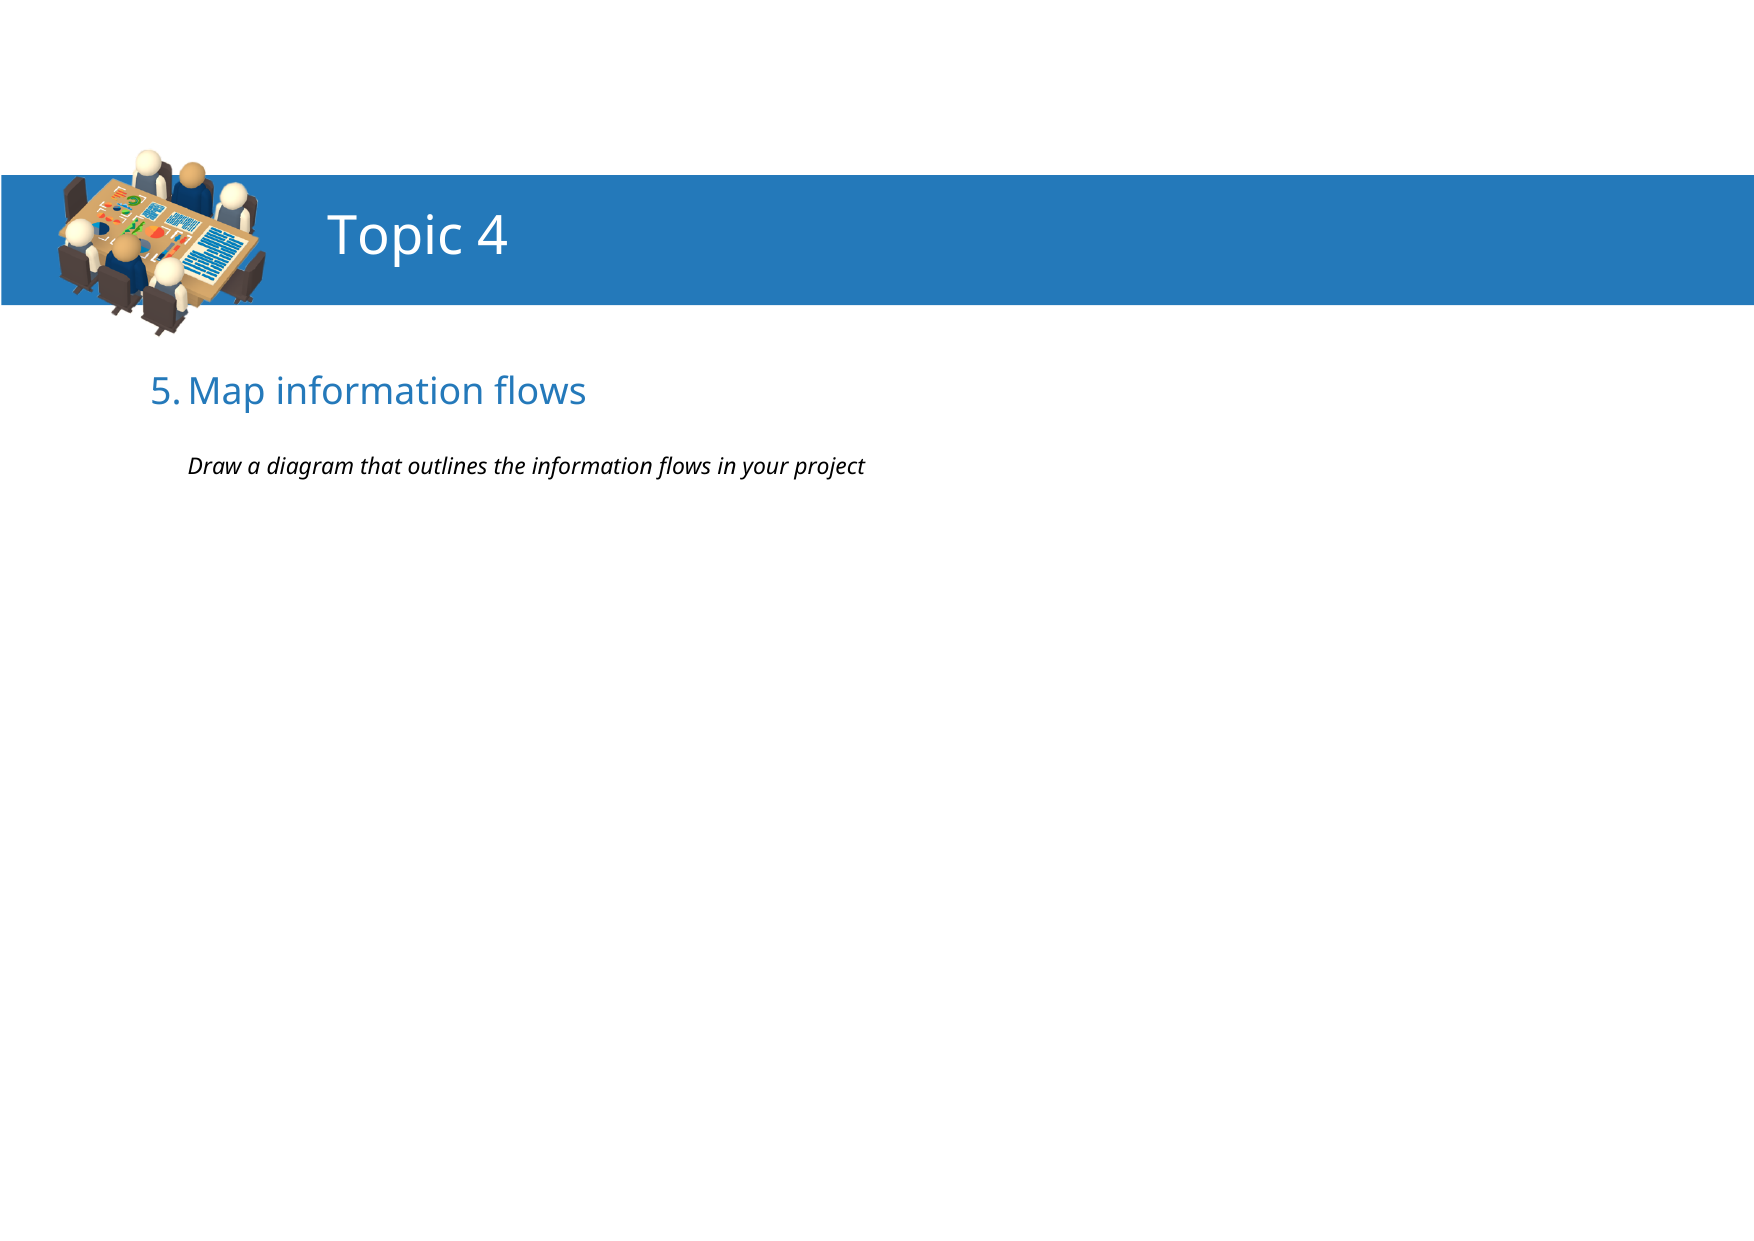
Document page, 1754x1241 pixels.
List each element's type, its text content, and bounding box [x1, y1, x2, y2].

subtitle Map information flows [150, 364, 1604, 415]
picture [39, 140, 276, 348]
text Draw a diagram that outlines the information flows in your project [187, 450, 1604, 482]
subtitle Topic 4 [327, 197, 1604, 271]
